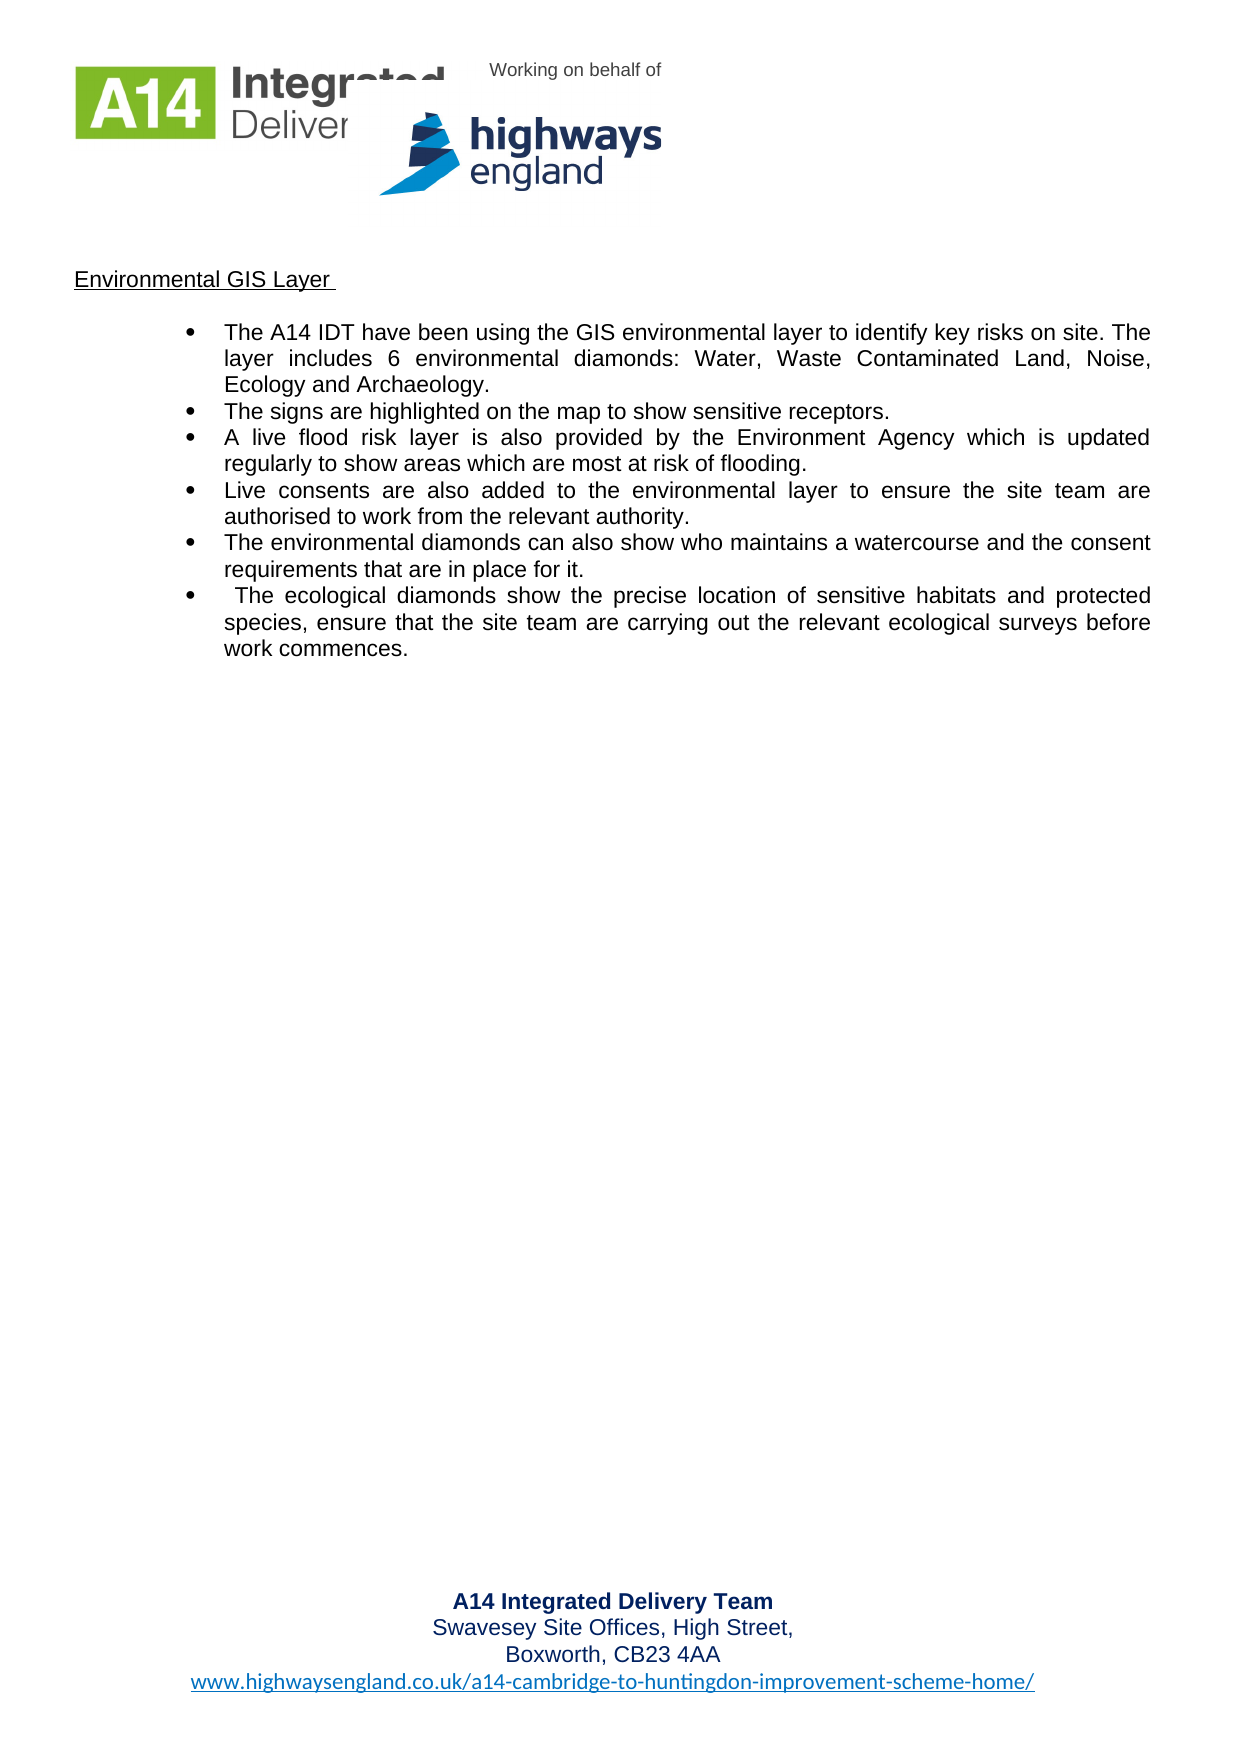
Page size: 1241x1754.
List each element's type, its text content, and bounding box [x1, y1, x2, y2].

text Environmental GIS Layer [74, 266, 1152, 292]
picture [70, 61, 662, 227]
list A live flood risk layer is also provided by the Environment Agency which is updated regularly to show areas which are most at risk of flooding. [186, 424, 1152, 477]
list The signs are highlighted on the map to show sensitive receptors. [186, 398, 1152, 424]
list The A14 IDT have been using the GIS environmental layer to identify key risks on site. The layer includes 6 environmental diamonds: Water, Waste Contaminated Land, Noise, Ecology and Archaeology. [186, 318, 1152, 398]
list Live consents are also added to the environmental layer to ensure the site team are authorised to work from the relevant authority. [186, 477, 1152, 529]
list The environmental diamonds can also show who maintains a watercourse and the consent requirements that are in place for it. [186, 529, 1152, 582]
list The ecological diamonds show the precise location of sensitive habitats and protected species, ensure that the site team are carrying out the relevant ecological surveys before work commences. [186, 582, 1152, 661]
